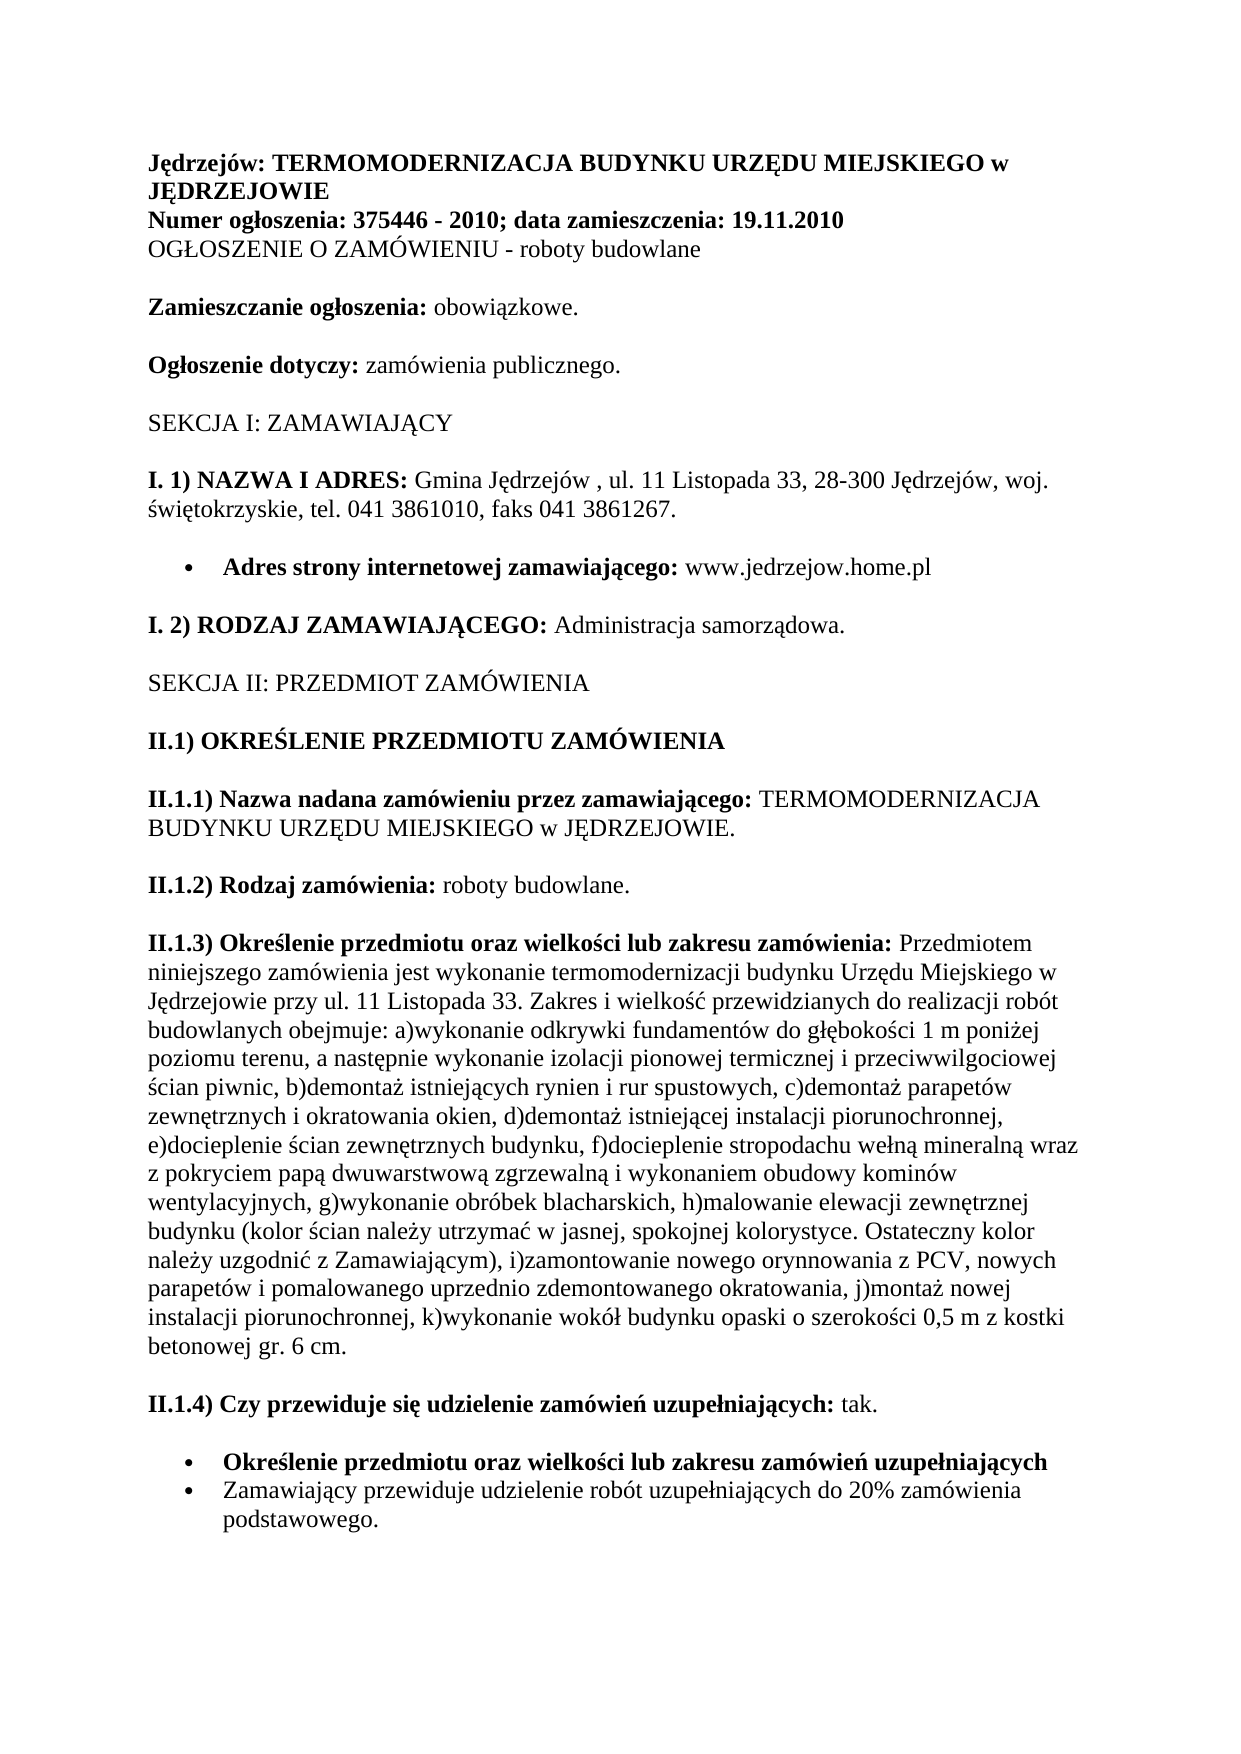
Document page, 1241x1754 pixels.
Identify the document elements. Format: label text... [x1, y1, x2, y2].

text Jędrzejów: TERMOMODERNIZACJA BUDYNKU URZĘDU MIEJSKIEGO w JĘDRZEJOWIE Numer ogłoszenia: 375446 - 2010; data zamieszczenia: 19.11.2010 OGŁOSZENIE O ZAMÓWIENIU - roboty budowlane [148, 148, 1093, 263]
text II.1) OKREŚLENIE PRZEDMIOTU ZAMÓWIENIA [148, 726, 1093, 755]
list Adres strony internetowej zamawiającego: www.jedrzejow.home.pl [185, 552, 1093, 581]
list Zamawiający przewiduje udzielenie robót uzupełniających do 20% zamówienia podstawowego. [185, 1476, 1093, 1533]
text II.1.2) Rodzaj zamówienia: roboty budowlane. [148, 871, 1093, 899]
list Określenie przedmiotu oraz wielkości lub zakresu zamówień uzupełniających [185, 1447, 1093, 1476]
text Zamieszczanie ogłoszenia: obowiązkowe. [148, 292, 1093, 321]
text I. 2) RODZAJ ZAMAWIAJĄCEGO: Administracja samorządowa. [148, 610, 1093, 639]
text I. 1) NAZWA I ADRES: Gmina Jędrzejów , ul. 11 Listopada 33, 28-300 Jędrzejów, woj. świętokrzyskie, tel. 041 3861010, faks 041 3861267. [148, 466, 1093, 523]
text II.1.1) Nazwa nadana zamówieniu przez zamawiającego: TERMOMODERNIZACJA BUDYNKU URZĘDU MIEJSKIEGO w JĘDRZEJOWIE. [148, 784, 1093, 841]
text Ogłoszenie dotyczy: zamówienia publicznego. [148, 350, 1093, 378]
text SEKCJA II: PRZEDMIOT ZAMÓWIENIA [148, 668, 1093, 697]
text II.1.4) Czy przewiduje się udzielenie zamówień uzupełniających: tak. [148, 1389, 1093, 1418]
text II.1.3) Określenie przedmiotu oraz wielkości lub zakresu zamówienia: Przedmiotem niniejszego zamówienia jest wykonanie termomodernizacji budynku Urzędu Miejskiego w Jędrzejowie przy ul. 11 Listopada 33. Zakres i wielkość przewidzianych do realizacji robót budowlanych obejmuje: a)wykonanie odkrywki fundamentów do głębokości 1 m poniżej poziomu terenu, a następnie wykonanie izolacji pionowej termicznej i przeciwwilgociowej ścian piwnic, b)demontaż istniejących rynien i rur spustowych, c)demontaż parapetów zewnętrznych i okratowania okien, d)demontaż istniejącej instalacji piorunochronnej, e)docieplenie ścian zewnętrznych budynku, f)docieplenie stropodachu wełną mineralną wraz z pokryciem papą dwuwarstwową zgrzewalną i wykonaniem obudowy kominów wentylacyjnych, g)wykonanie obróbek blacharskich, h)malowanie elewacji zewnętrznej budynku (kolor ścian należy utrzymać w jasnej, spokojnej kolorystyce. Ostateczny kolor należy uzgodnić z Zamawiającym), i)zamontowanie nowego orynnowania z PCV, nowych parapetów i pomalowanego uprzednio zdemontowanego okratowania, j)montaż nowej instalacji piorunochronnej, k)wykonanie wokół budynku opaski o szerokości 0,5 m z kostki betonowej gr. 6 cm. [148, 928, 1093, 1360]
text SEKCJA I: ZAMAWIAJĄCY [148, 408, 1093, 436]
